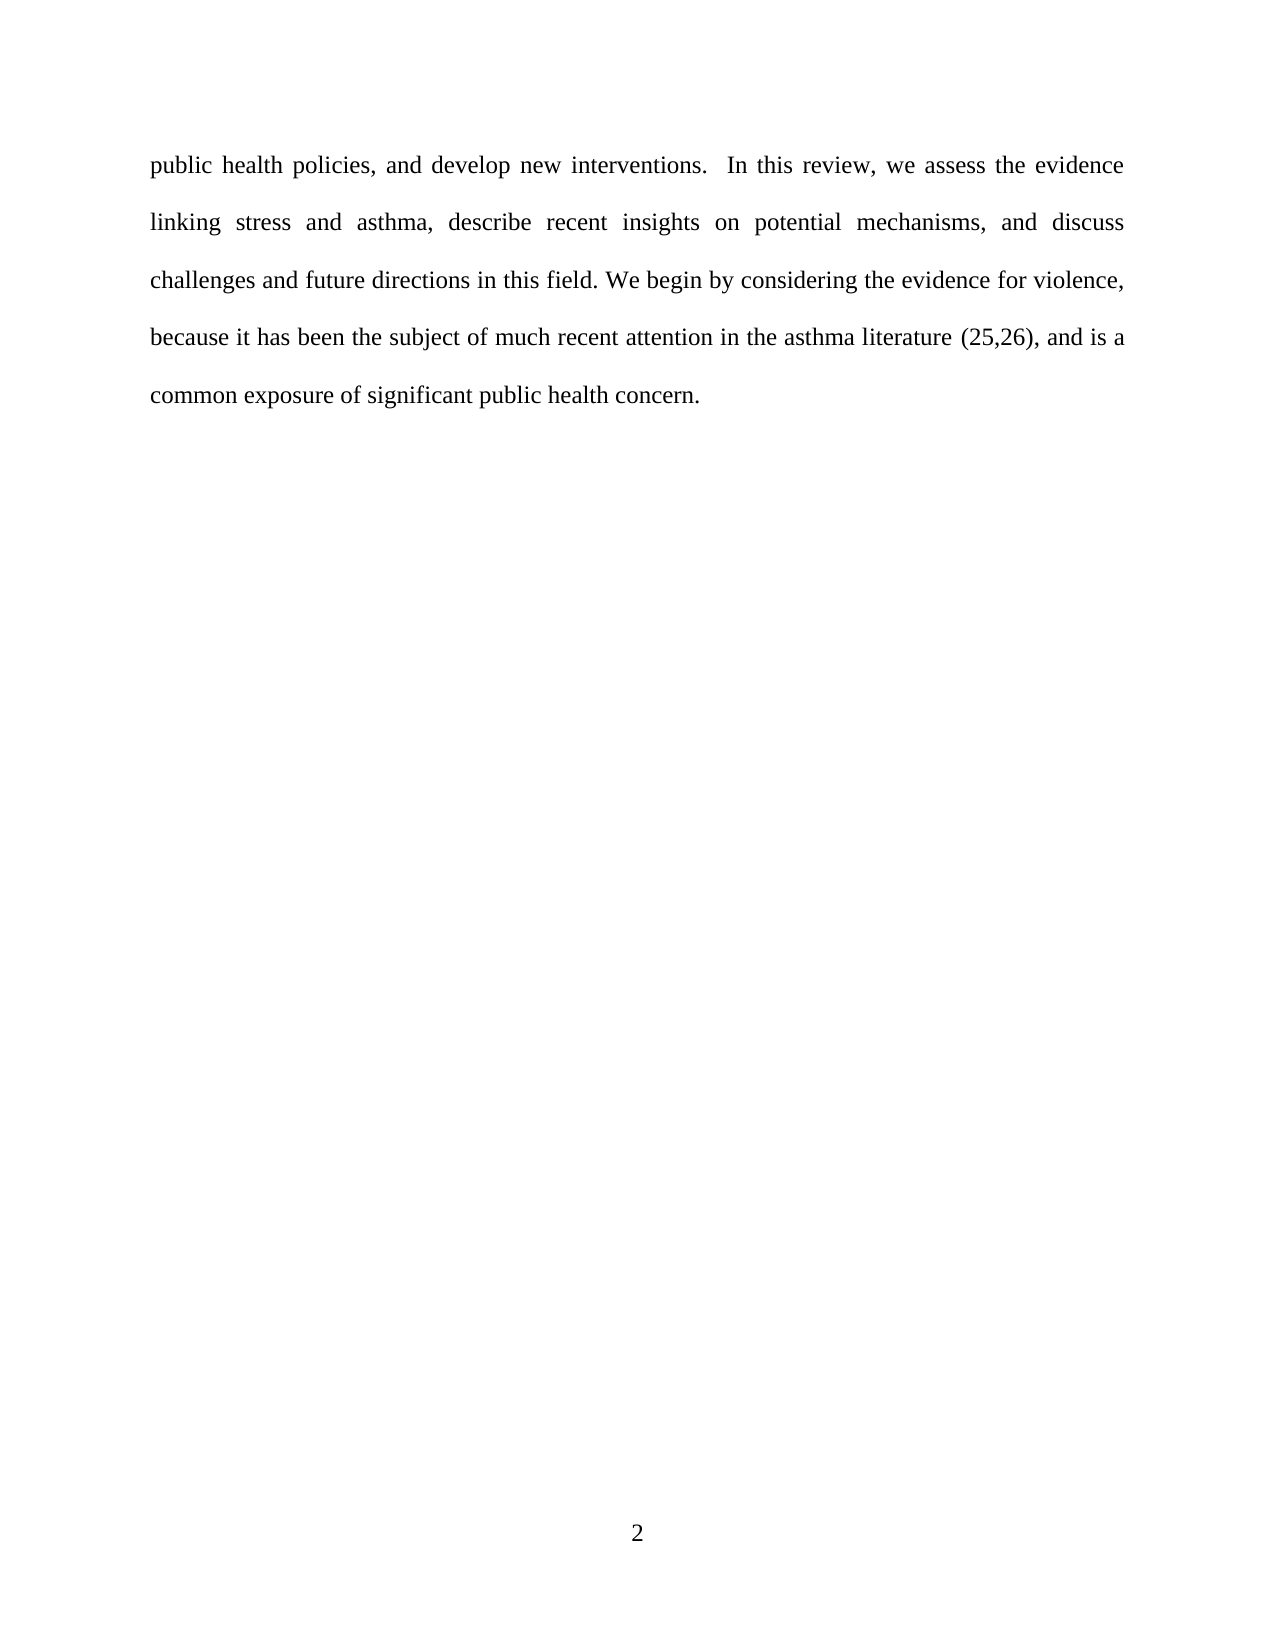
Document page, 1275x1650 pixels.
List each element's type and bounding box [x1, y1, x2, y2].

text [150, 150, 1125, 409]
